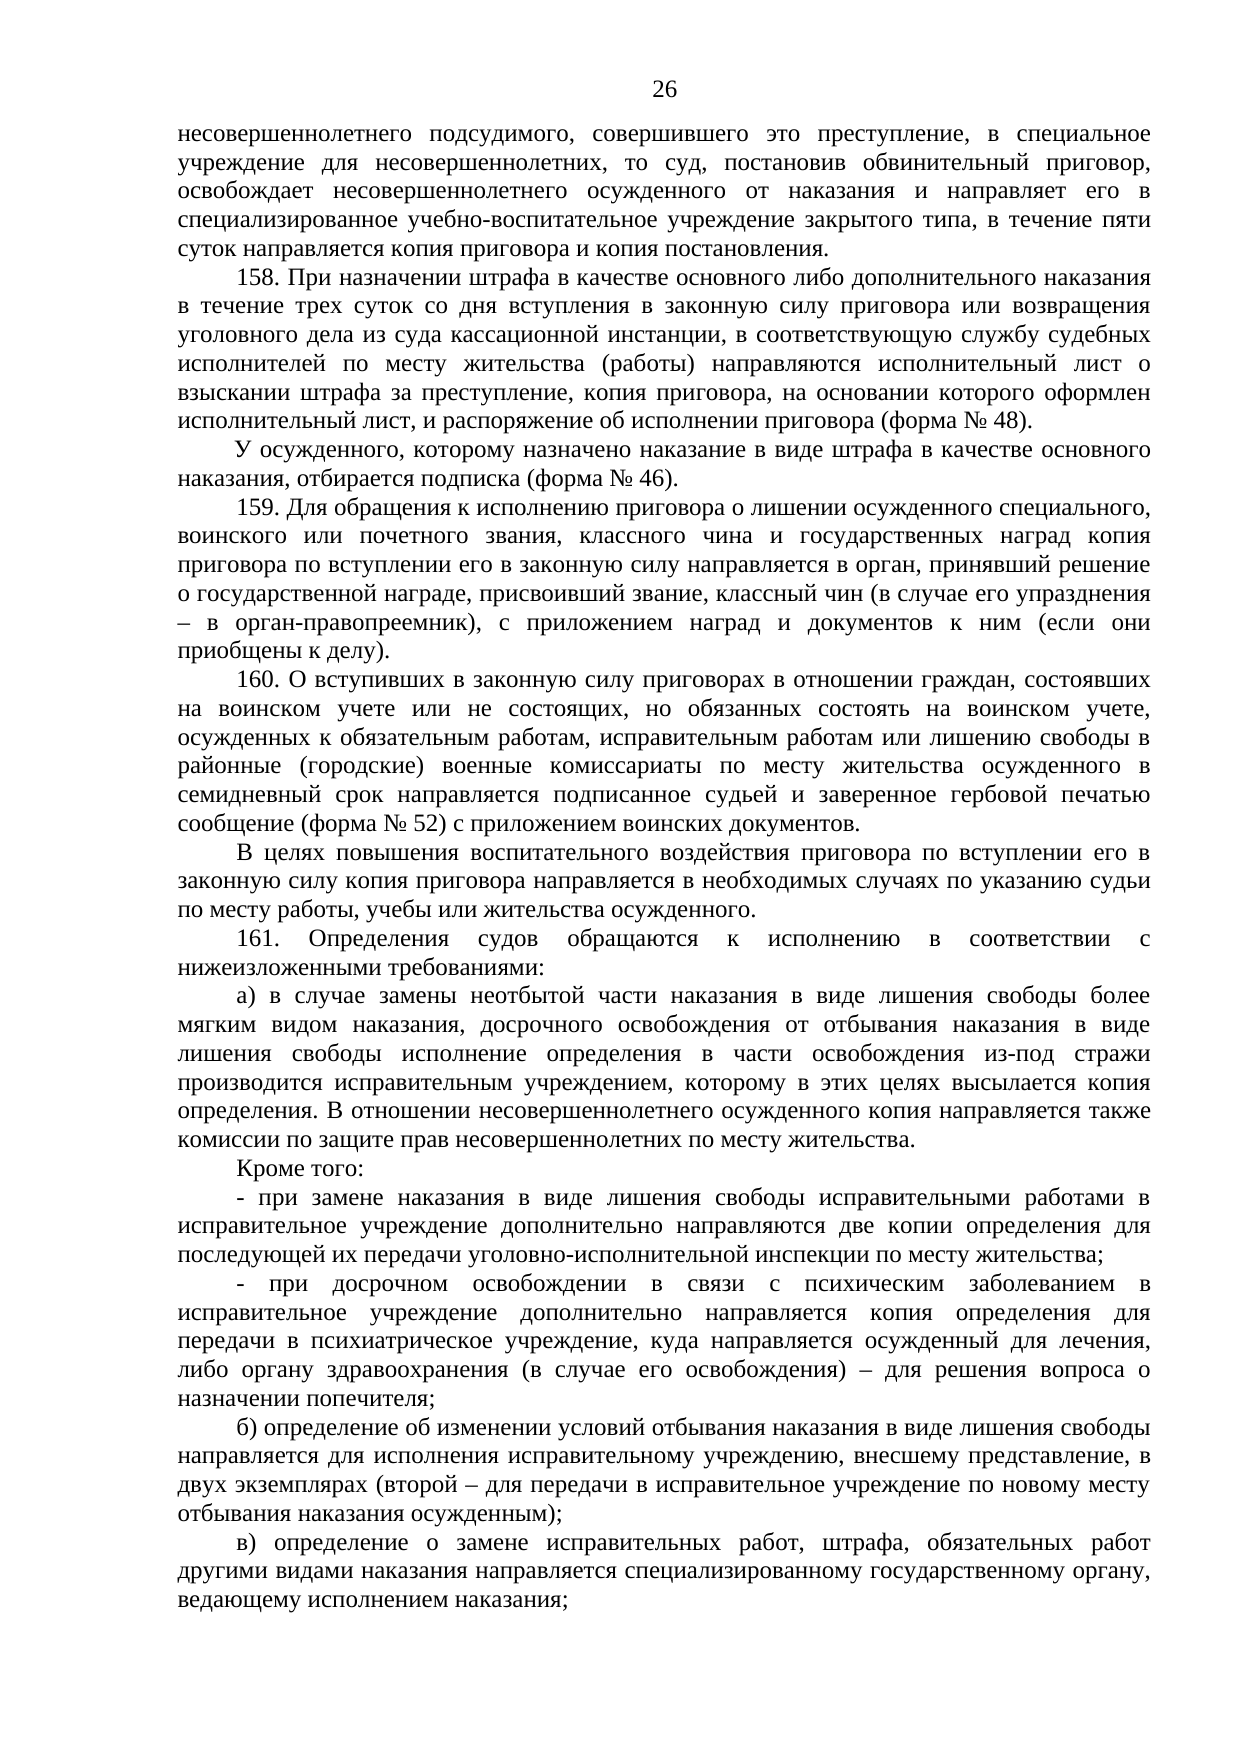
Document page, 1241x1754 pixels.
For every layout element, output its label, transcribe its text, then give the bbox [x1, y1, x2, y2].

text 161. Определения судов обращаются к исполнению в соответствии с нижеизложенными требованиями: [177, 923, 1152, 981]
text в) определение о замене исправительных работ, штрафа, обязательных работ другими видами наказания направляется специализированному государственному органу, ведающему исполнением наказания; [177, 1527, 1152, 1613]
text б) определение об изменении условий отбывания наказания в виде лишения свободы направляется для исполнения исправительному учреждению, внесшему представление, в двух экземплярах (второй – для передачи в исправительное учреждение по новому месту отбывания наказания осужденным); [177, 1412, 1152, 1527]
text У осужденного, которому назначено наказание в виде штрафа в качестве основного наказания, отбирается подписка (форма № 46). [177, 434, 1152, 492]
text 159. Для обращения к исполнению приговора о лишении осужденного специального, воинского или почетного звания, классного чина и государственных наград копия приговора по вступлении его в законную силу направляется в орган, принявший решение о государственной награде, присвоивший звание, классный чин (в случае его упразднения – в орган-правопреемник), с приложением наград и документов к ним (если они приобщены к делу). [177, 492, 1152, 664]
text 158. При назначении штрафа в качестве основного либо дополнительного наказания в течение трех суток со дня вступления в законную силу приговора или возвращения уголовного дела из суда кассационной инстанции, в соответствующую службу судебных исполнителей по месту жительства (работы) направляются исполнительный лист о взыскании штрафа за преступление, копия приговора, на основании которого оформлен исполнительный лист, и распоряжение об исполнении приговора (форма № 48). [177, 262, 1152, 434]
text Кроме того: [177, 1153, 1152, 1182]
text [177, 118, 1152, 262]
text В целях повышения воспитательного воздействия приговора по вступлении его в законную силу копия приговора направляется в необходимых случаях по указанию судьи по месту работы, учебы или жительства осужденного. [177, 837, 1152, 923]
text а) в случае замены неотбытой части наказания в виде лишения свободы более мягким видом наказания, досрочного освобождения от отбывания наказания в виде лишения свободы исполнение определения в части освобождения из-под стражи производится исправительным учреждением, которому в этих целях высылается копия определения. В отношении несовершеннолетнего осужденного копия направляется также комиссии по защите прав несовершеннолетних по месту жительства. [177, 981, 1152, 1153]
text - при досрочном освобождении в связи с психическим заболеванием в исправительное учреждение дополнительно направляется копия определения для передачи в психиатрическое учреждение, куда направляется осужденный для лечения, либо органу здравоохранения (в случае его освобождения) – для решения вопроса о назначении попечителя; [177, 1268, 1152, 1412]
text 160. О вступивших в законную силу приговорах в отношении граждан, состоявших на воинском учете или не состоящих, но обязанных состоять на воинском учете, осужденных к обязательным работам, исправительным работам или лишению свободы в районные (городские) военные комиссариаты по месту жительства осужденного в семидневный срок направляется подписанное судьей и заверенное гербовой печатью сообщение (форма № 52) с приложением воинских документов. [177, 664, 1152, 837]
text - при замене наказания в виде лишения свободы исправительными работами в исправительное учреждение дополнительно направляются две копии определения для последующей их передачи уголовно-исполнительной инспекции по месту жительства; [177, 1182, 1152, 1268]
